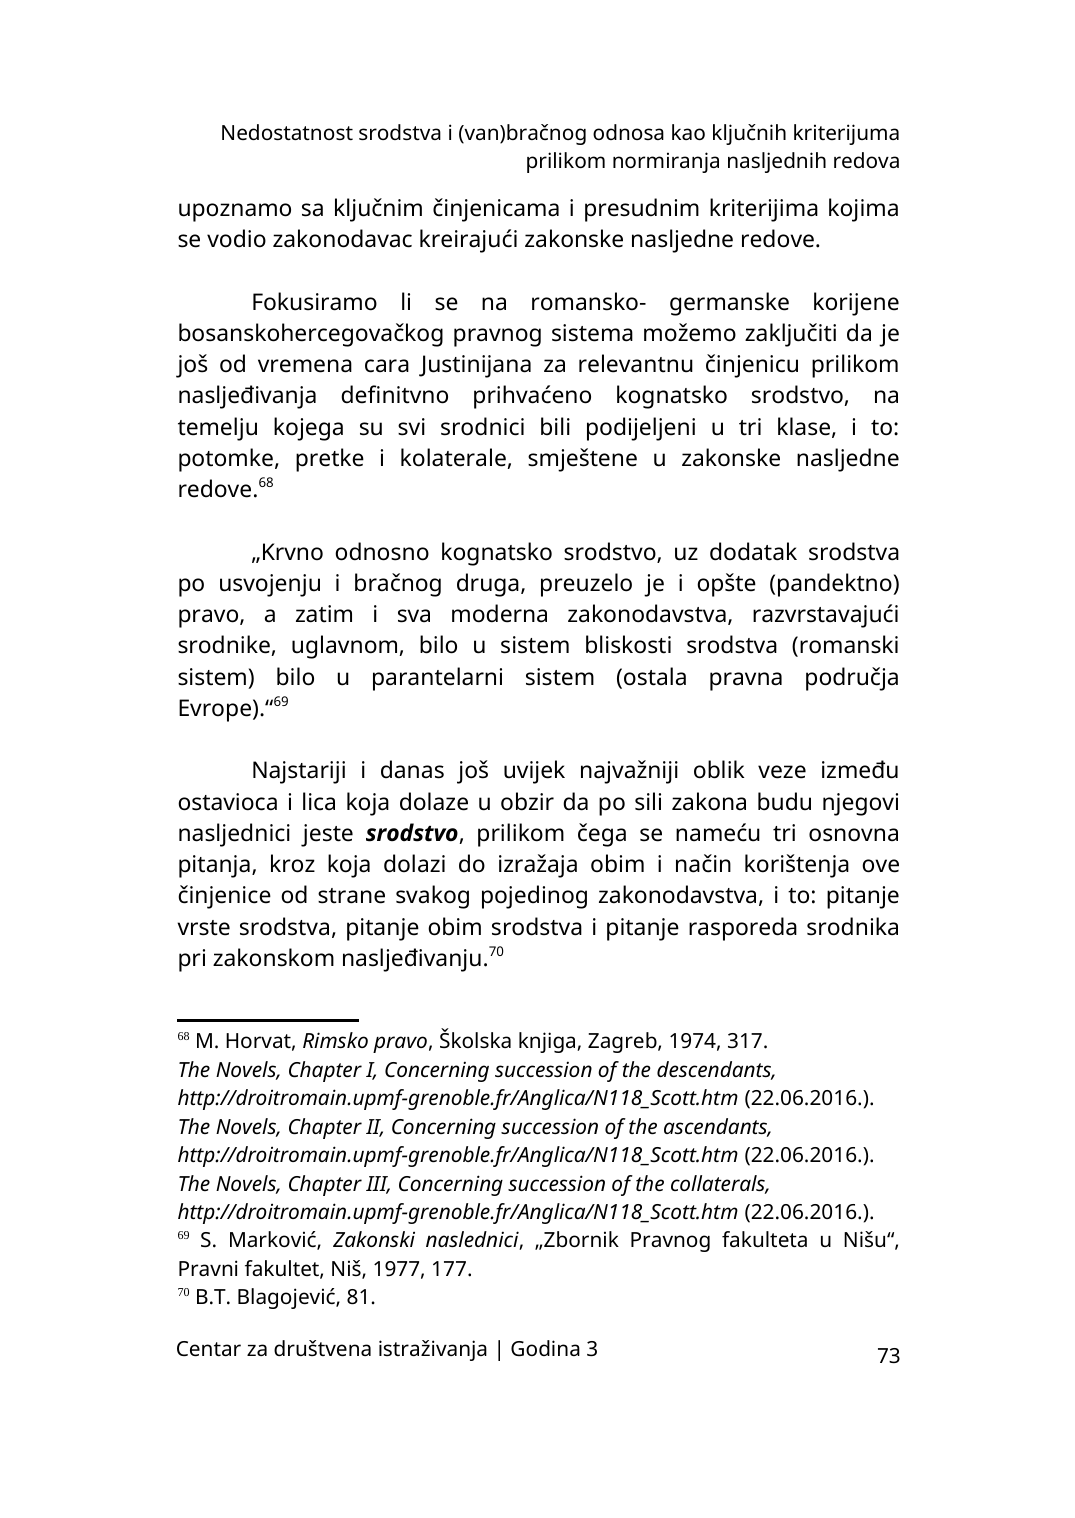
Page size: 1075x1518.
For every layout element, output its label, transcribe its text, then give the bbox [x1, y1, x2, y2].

text „Krvno odnosno kognatsko srodstvo, uz dodatak srodstva po usvojenju i bračnog druga, preuzelo je i opšte (pandektno) pravo, a zatim i sva moderna zakonodavstva, razvrstavajući srodnike, uglavnom, bilo u sistem bliskosti srodstva (romanski sistem) bilo u parantelarni sistem (ostala pravna područja Evrope).“ [177, 536, 901, 723]
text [177, 192, 901, 254]
text Najstariji i danas još uvijek najvažniji oblik veze između ostavioca i lica koja dolaze u obzir da po sili zakona budu njegovi nasljednici jeste srodstvo, prilikom čega se nameću tri osnovna pitanja, kroz koja dolazi do izražaja obim i način korištenja ove činjenice od strane svakog pojedinog zakonodavstva, i to: pitanje vrste srodstva, pitanje obim srodstva i pitanje rasporeda srodnika pri zakonskom nasljeđivanju. [177, 754, 901, 973]
text Fokusiramo li se na romansko- germanske korijene bosanskohercegovačkog pravnog sistema možemo zaključiti da je još od vremena cara Justinijana za relevantnu činjenicu prilikom nasljeđivanja definitvno prihvaćeno kognatsko srodstvo, na temelju kojega su svi srodnici bili podijeljeni u tri klase, i to: potomke, pretke i kolaterale, smještene u zakonske nasljedne redove. [177, 286, 901, 504]
